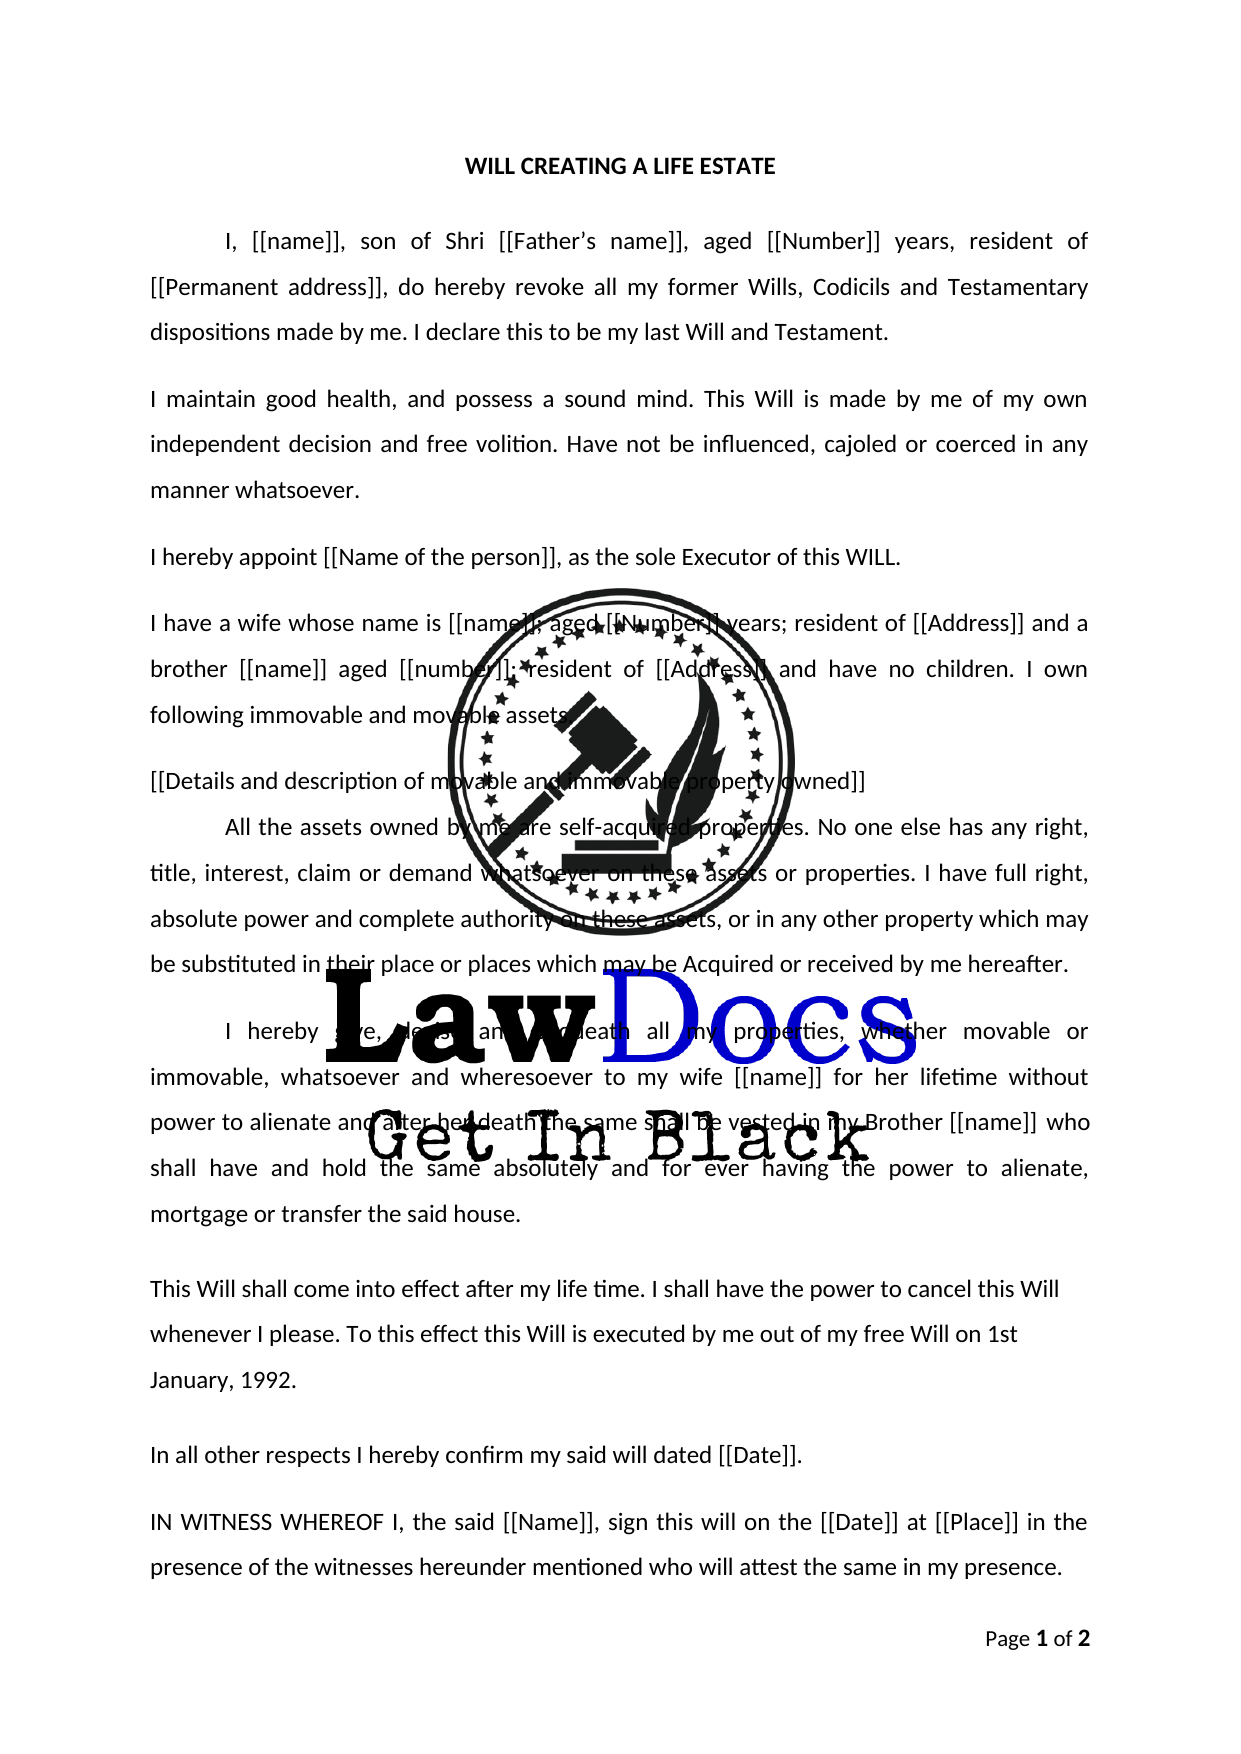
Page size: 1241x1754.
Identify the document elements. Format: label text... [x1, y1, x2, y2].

text This Will shall come into effect after my life time. I shall have the power to cancel this Will whenever I please. To this effect this Will is executed by me out of my free Will on 1st January, 1992. [150, 1273, 1090, 1395]
text In all other respects I hereby confirm my said will dated [[Date]]. [150, 1439, 1090, 1470]
text I hereby give, devise and bequeath all my properties, whether movable or immovable, whatsoever and wheresoever to my wife [[name]] for her lifetime without power to alienate and after her death the same shall be vested in my Brother [[name]] who shall have and hold the same absolutely and for ever having the power to alienate, mortgage or transfer the said house. [150, 1015, 1090, 1228]
picture [0, 449, 1241, 1305]
text I maintain good health, and possess a sound mind. This Will is made by me of my own independent decision and free volition. Have not be influenced, cajoled or coerced in any manner whatsoever. [150, 383, 1090, 505]
text I, [[name]], son of Shri [[Father’s name]], aged [[Number]] years, resident of [[Permanent address]], do hereby revoke all my former Wills, Codicils and Testamentary dispositions made by me. I declare this to be my last Will and Testament. [150, 225, 1090, 347]
text I have a wife whose name is [[name]]; aged [[Number]] years; resident of [[Address]] and a brother [[name]] aged [[number]]; resident of [[Address]] and have no children. I own following immovable and movable assets. [150, 607, 1090, 729]
text [[Details and description of movable and immovable property owned]] [150, 766, 1090, 796]
text I hereby appoint [[Name of the person]], as the sole Executor of this WILL. [150, 541, 1090, 571]
text All the assets owned by me are self-acquired properties. No one else has any right, title, interest, claim or demand whatsoever on these assets or properties. I have full right, absolute power and complete authority on these assets, or in any other property which may be substituted in their place or places which may be Acquired or received by me hereafter. [150, 811, 1090, 979]
text IN WITNESS WHEREOF I, the said [[Name]], sign this will on the [[Date]] at [[Place]] in the presence of the witnesses hereunder mentioned who will attest the same in my presence. [150, 1506, 1090, 1582]
text WILL CREATING A LIFE ESTATE [150, 150, 1090, 181]
